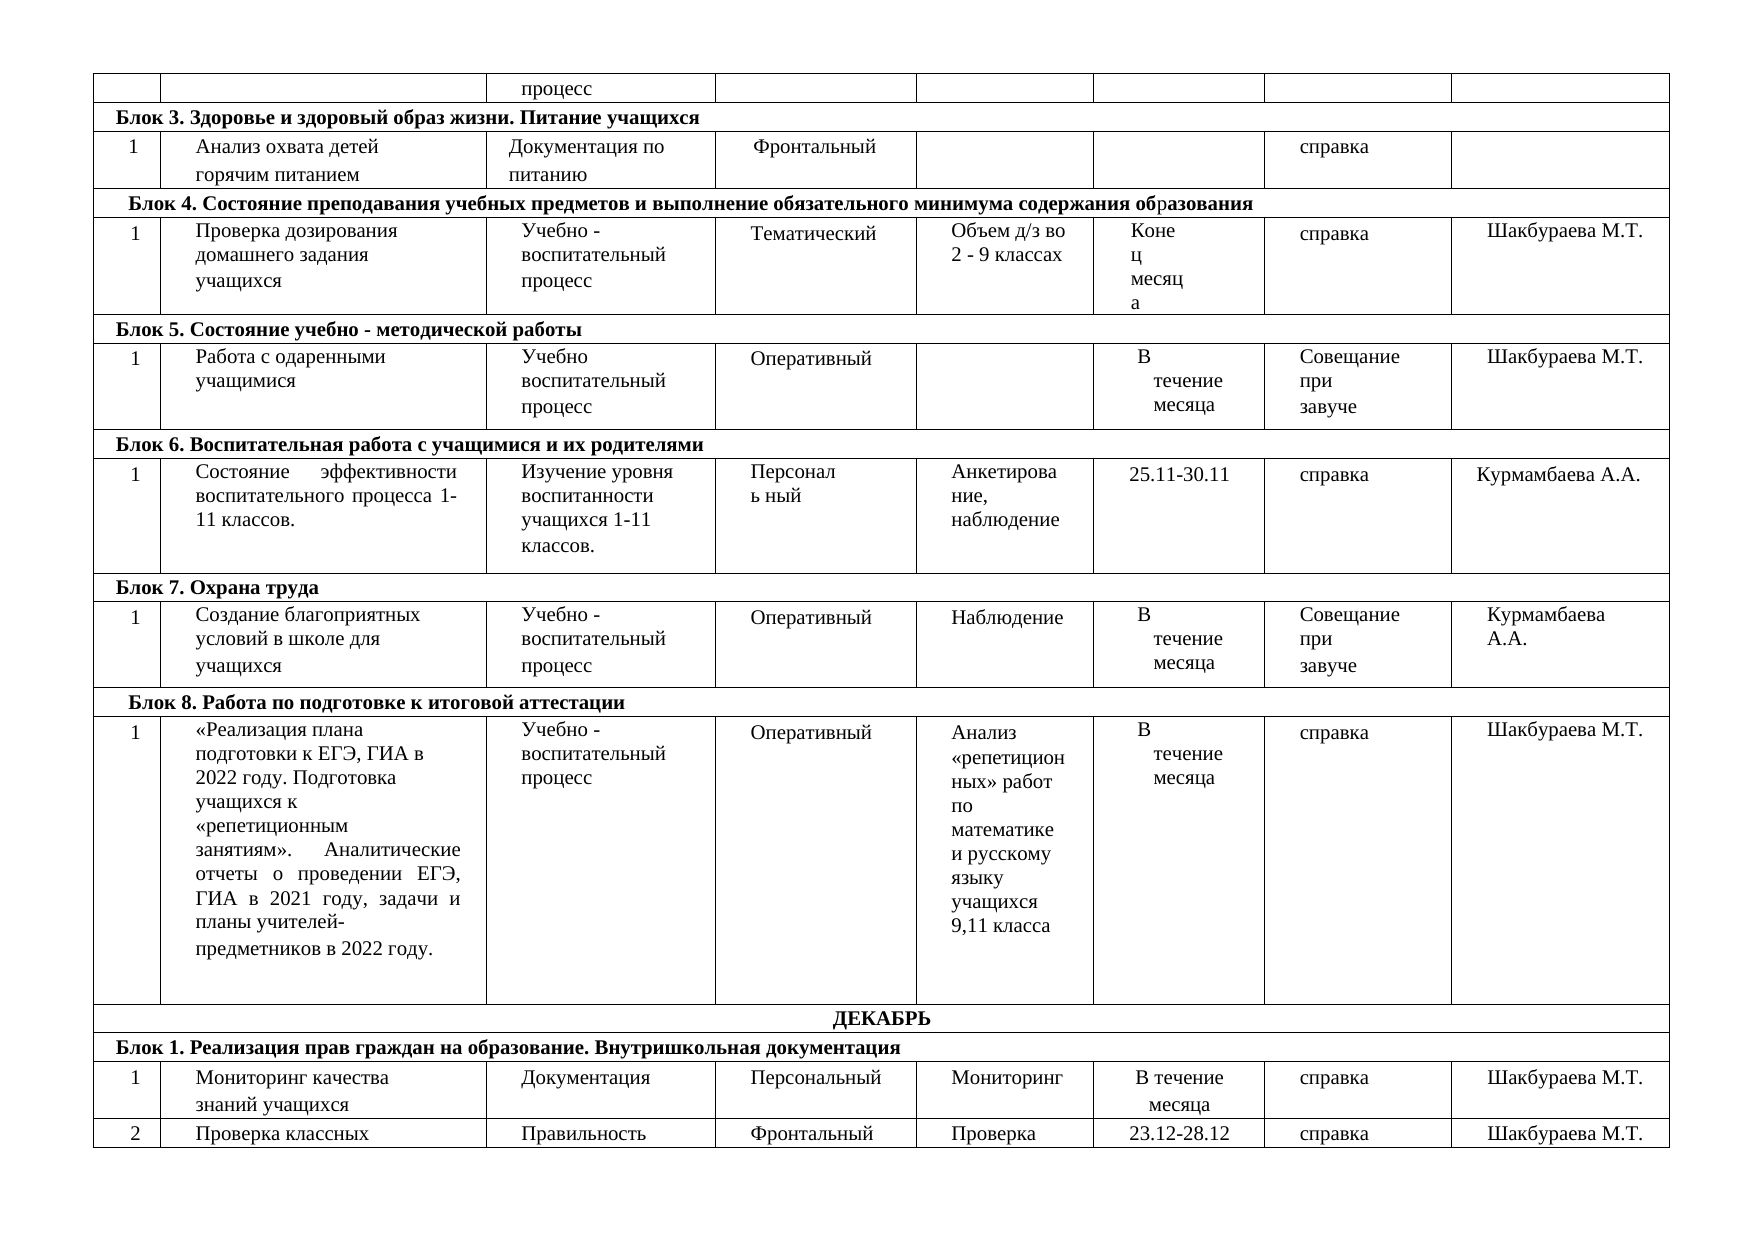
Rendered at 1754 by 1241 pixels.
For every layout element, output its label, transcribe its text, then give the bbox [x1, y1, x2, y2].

table_cell 23.12-28.12 [1094, 1119, 1264, 1147]
table_cell Шакбураева М.Т. [1452, 1119, 1669, 1147]
table_cell справка [1265, 132, 1451, 188]
table_cell Учебно - воспитательный процесс [487, 717, 715, 1003]
table_cell Шакбураева М.Т. [1452, 344, 1669, 429]
table_header [1452, 74, 1669, 102]
table_cell Учебно воспитательный процесс [487, 344, 715, 429]
table_cell Совещание при завуче [1265, 344, 1451, 429]
table_cell справка [1265, 1062, 1451, 1118]
table_cell [917, 344, 1093, 429]
table_cell 1 [94, 602, 160, 687]
table_cell В течение месяца [1094, 1062, 1264, 1118]
table_cell Совещание при завуче [1265, 602, 1451, 687]
table_cell Персональ ный [716, 459, 916, 572]
table_cell Учебно - воспитательный процесс [487, 602, 715, 687]
table_cell Проверка дозирования домашнего задания учащихся [161, 218, 486, 314]
table_cell Тематический [716, 218, 916, 314]
table_cell Шакбураева М.Т. [1452, 717, 1669, 1003]
table_cell Работа с одаренными учащимися [161, 344, 486, 429]
table_cell Анализ «репетицион ных» работ по математике и русскому языку учащихся 9,11 класса [917, 717, 1093, 1003]
table_cell Документация [487, 1062, 715, 1118]
table_cell Наблюдение [917, 602, 1093, 687]
table_cell справка [1265, 1119, 1451, 1147]
table_cell 1 [94, 1062, 160, 1118]
table_header [1094, 74, 1264, 102]
table_cell Блок 4. Состояние преподавания учебных предметов и выполнение обязательного минимума содержания образования [94, 189, 1669, 217]
table_cell справка [1265, 218, 1451, 314]
table_cell 1 [94, 717, 160, 1003]
table_header [716, 74, 916, 102]
table_cell 1 [94, 459, 160, 572]
table_cell Шакбураева М.Т. [1452, 1062, 1669, 1118]
table_cell 25.11-30.11 [1094, 459, 1264, 572]
table_cell Документация по питанию [487, 132, 715, 188]
table_header [161, 74, 486, 102]
table_cell [1452, 132, 1669, 188]
table_cell Блок 3. Здоровье и здоровый образ жизни. Питание учащихся [94, 103, 1669, 131]
table_cell [917, 132, 1093, 188]
table_cell Анализ охвата детей горячим питанием [161, 132, 486, 188]
table_cell Оперативный [716, 344, 916, 429]
table_cell Блок 7. Охрана труда [94, 574, 1669, 601]
table_cell Оперативный [716, 717, 916, 1003]
table_cell Конец месяца [1094, 218, 1264, 314]
table_cell «Реализация плана подготовки к ЕГЭ, ГИА в 2022 году. Подготовка учащихся к «репетиционным занятиям». Аналитические отчеты о проведении ЕГЭ, ГИА в 2021 году, задачи и планы учителей- предметников в 2022 году. [161, 717, 486, 1003]
table_header [94, 74, 160, 102]
table_cell справка [1265, 459, 1451, 572]
table_cell Мониторинг качества знаний учащихся [161, 1062, 486, 1118]
table_cell Фронтальный [716, 132, 916, 188]
table_cell Состояние эффективности воспитательного процесса 1-11 классов. [161, 459, 486, 572]
table_cell Изучение уровня воспитанности учащихся 1-11 классов. [487, 459, 715, 572]
table_cell Блок 8. Работа по подготовке к итоговой аттестации [94, 688, 1669, 716]
table_header процесс [487, 74, 715, 102]
table_header [917, 74, 1093, 102]
table_header [1265, 74, 1451, 102]
table_cell справка [1265, 717, 1451, 1003]
table_cell Объем д/з во 2 - 9 классах [917, 218, 1093, 314]
table_cell Проверка [917, 1119, 1093, 1147]
table_cell В течение месяца [1094, 717, 1264, 1003]
table_cell Блок 1. Реализация прав граждан на образование. Внутришкольная документация [94, 1033, 1669, 1061]
table_cell Курмамбаева А.А. [1452, 459, 1669, 572]
table_cell Проверка классных [161, 1119, 486, 1147]
table_cell [1094, 132, 1264, 188]
table_cell Шакбураева М.Т. [1452, 218, 1669, 314]
table_cell 1 [94, 344, 160, 429]
table_cell Курмамбаева А.А. [1452, 602, 1669, 687]
table_cell Создание благоприятных условий в школе для учащихся [161, 602, 486, 687]
table_cell Оперативный [716, 602, 916, 687]
table_cell Анкетирова ние, наблюдение [917, 459, 1093, 572]
table_cell Блок 6. Воспитательная работа с учащимися и их родителями [94, 430, 1669, 458]
table_cell 1 [94, 132, 160, 188]
table_cell ДЕКАБРЬ [94, 1005, 1669, 1032]
table_cell Учебно - воспитательный процесс [487, 218, 715, 314]
table_cell Персональный [716, 1062, 916, 1118]
table_cell Правильность [487, 1119, 715, 1147]
table_cell В течение месяца [1094, 602, 1264, 687]
table_cell В течение месяца [1094, 344, 1264, 429]
table_cell 2 [94, 1119, 160, 1147]
table_cell Блок 5. Состояние учебно - методической работы [94, 315, 1669, 342]
table_cell Мониторинг [917, 1062, 1093, 1118]
table_cell 1 [94, 218, 160, 314]
table_cell Фронтальный [716, 1119, 916, 1147]
